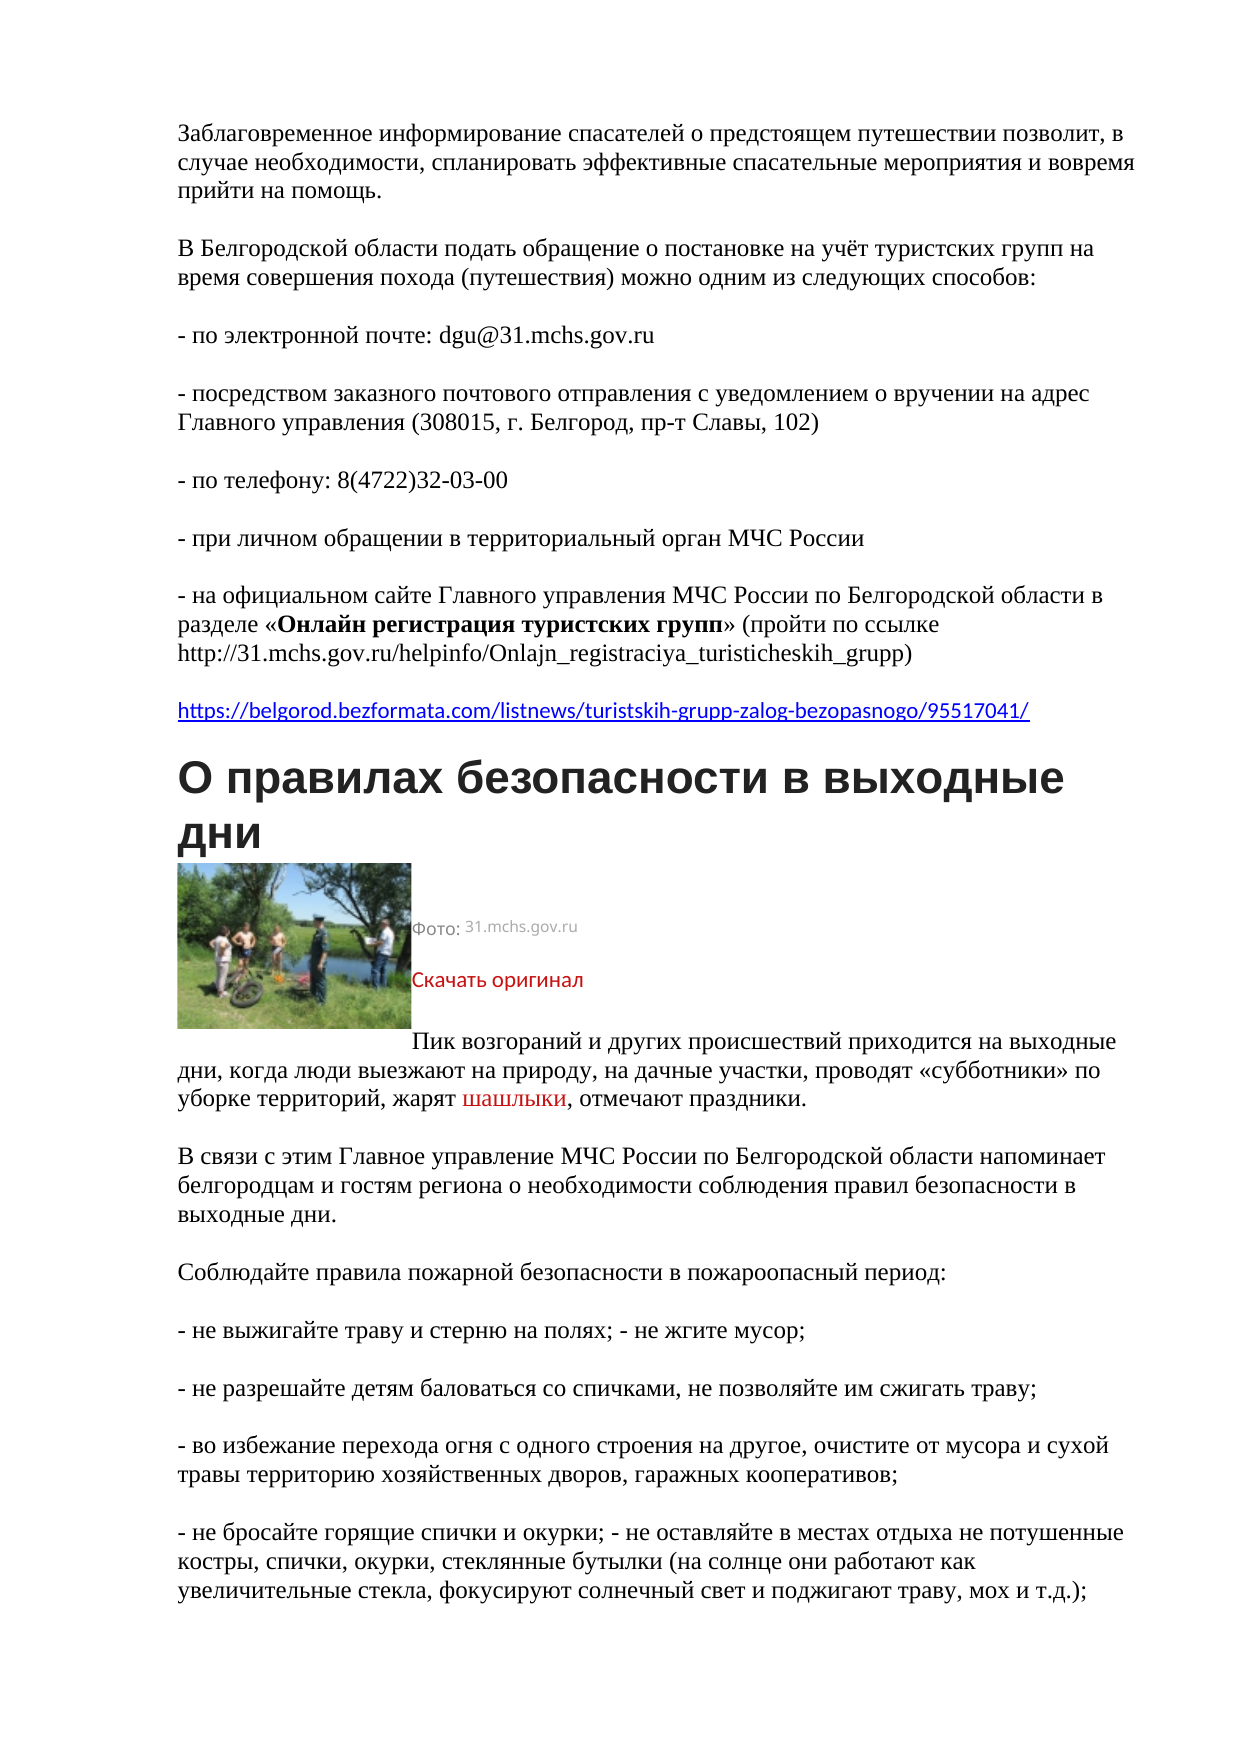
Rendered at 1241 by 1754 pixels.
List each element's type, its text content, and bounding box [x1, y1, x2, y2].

text Фото: 31.mchs.gov.ru [412, 916, 1152, 940]
text Скачать оригинал [412, 965, 1152, 993]
text - при личном обращении в территориальный орган МЧС России [177, 523, 1152, 551]
subtitle О правилах безопасности в выхoдные дни [177, 749, 1152, 858]
text - по электронной почте: dgu@31.mchs.gov.ru [177, 320, 1152, 349]
text - во избежание перехода огня с одного строения на другое, очистите от мусора и сухой травы территорию хозяйственных дворов, гаражных кооперативов; [177, 1431, 1152, 1488]
text - не разрешайте детям баловаться со спичками, не позволяйте им сжигать траву; [177, 1373, 1152, 1401]
text В Белгородской области подать обращение о постановке на учёт туристских групп на время совершения похода (путешествия) можно одним из следующих способов: [177, 233, 1152, 291]
picture [177, 863, 412, 1029]
text В связи с этим Главное управление МЧС России по Белгородской области напоминает белгородцам и гостям региона о необходимости соблюдения правил безопасности в выходные дни. [177, 1141, 1152, 1228]
text Соблюдайте правила пожарной безопасности в пожароопасный период: [177, 1257, 1152, 1286]
text - не бросайте горящие спички и окурки; - не оставляйте в местах отдыха не потушенные костры, спички, окурки, стеклянные бутылки (на солнце они работают как увеличительные стекла, фокусируют солнечный свет и поджигают траву, мох и т.д.); [177, 1517, 1152, 1603]
text Пик возгораний и других происшествий приходится на выходные дни, когда люди выезжают на природу, на дачные участки, проводят «субботники» по уборке территорий, жарят шашлыки, отмечают праздники. [177, 1026, 1152, 1112]
text https://belgorod.bezformata.com/listnews/turistskih-grupp-zalog-bezopasnogo/95517041/ [177, 696, 1152, 724]
text - не выжигайте траву и стерню на полях; - не жгите мусор; [177, 1315, 1152, 1343]
text Заблаговременное информирование спасателей о предстоящем путешествии позволит, в случае необходимости, спланировать эффективные спасательные мероприятия и вовремя прийти на помощь. [177, 118, 1152, 204]
text - по телефону: 8(4722)32-03-00 [177, 465, 1152, 493]
text - на официальном сайте Главного управления МЧС России по Белгородской области в разделе «Онлайн регистрация туристских групп» (пройти по ссылке http://31.mchs.gov.ru/helpinfo/Onlajn_registraciya_turisticheskih_grupp) [177, 581, 1152, 667]
text - посредством заказного почтового отправления с уведомлением о вручении на адрес Главного управления (308015, г. Белгород, пр-т Славы, 102) [177, 378, 1152, 436]
